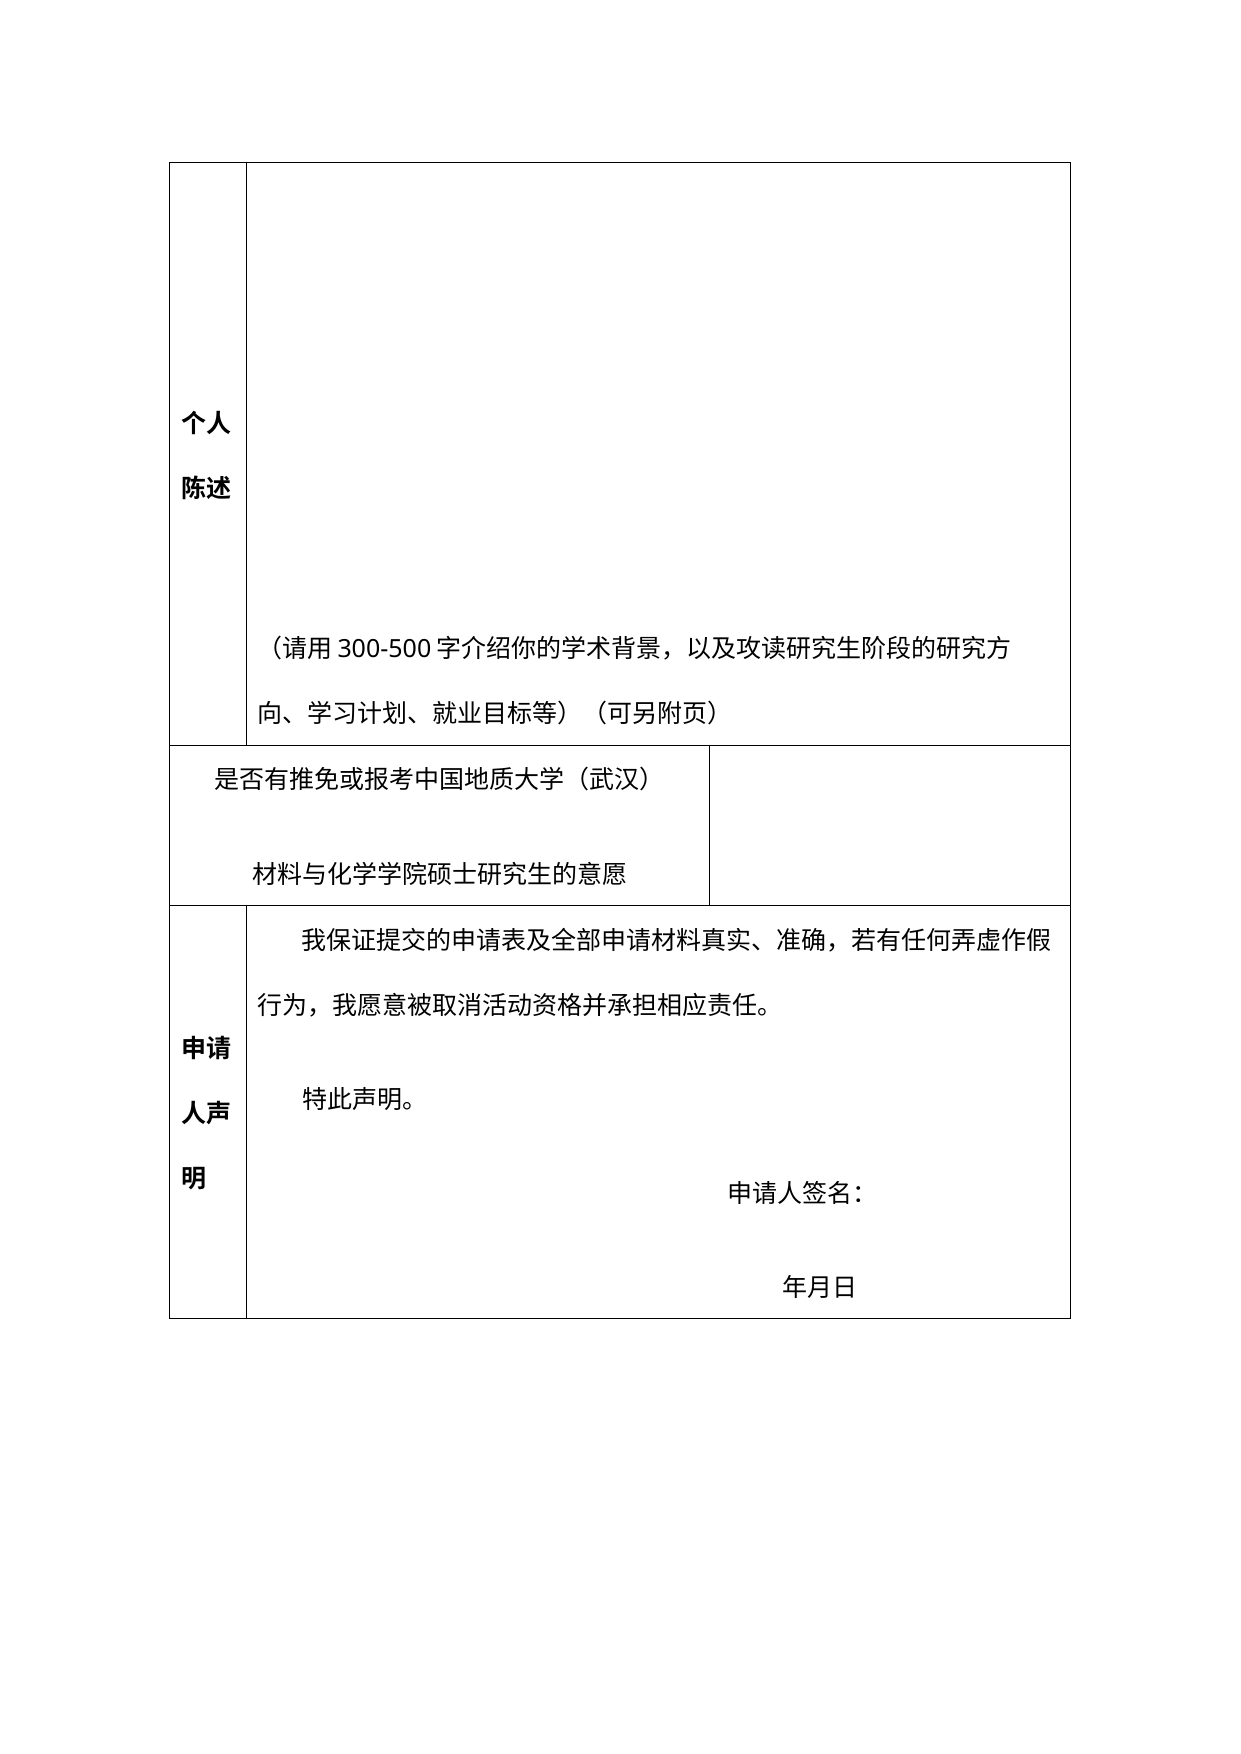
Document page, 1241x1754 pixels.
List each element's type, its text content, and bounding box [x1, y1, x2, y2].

table_cell [710, 746, 1070, 905]
table_cell 申请人声明 [170, 906, 246, 1318]
table_cell 个人陈述 [170, 163, 246, 744]
table_cell （请用300-500字介绍你的学术背景，以及攻读研究生阶段的研究方向、学习计划、就业目标等）（可另附页） [247, 163, 1070, 744]
table_cell 是否有推免或报考中国地质大学（武汉） 材料与化学学院硕士研究生的意愿 [170, 746, 709, 905]
table_cell 我保证提交的申请表及全部申请材料真实、准确，若有任何弄虚作假行为，我愿意被取消活动资格并承担相应责任。 特此声明。 申请人签名： 年月日 [247, 906, 1070, 1318]
